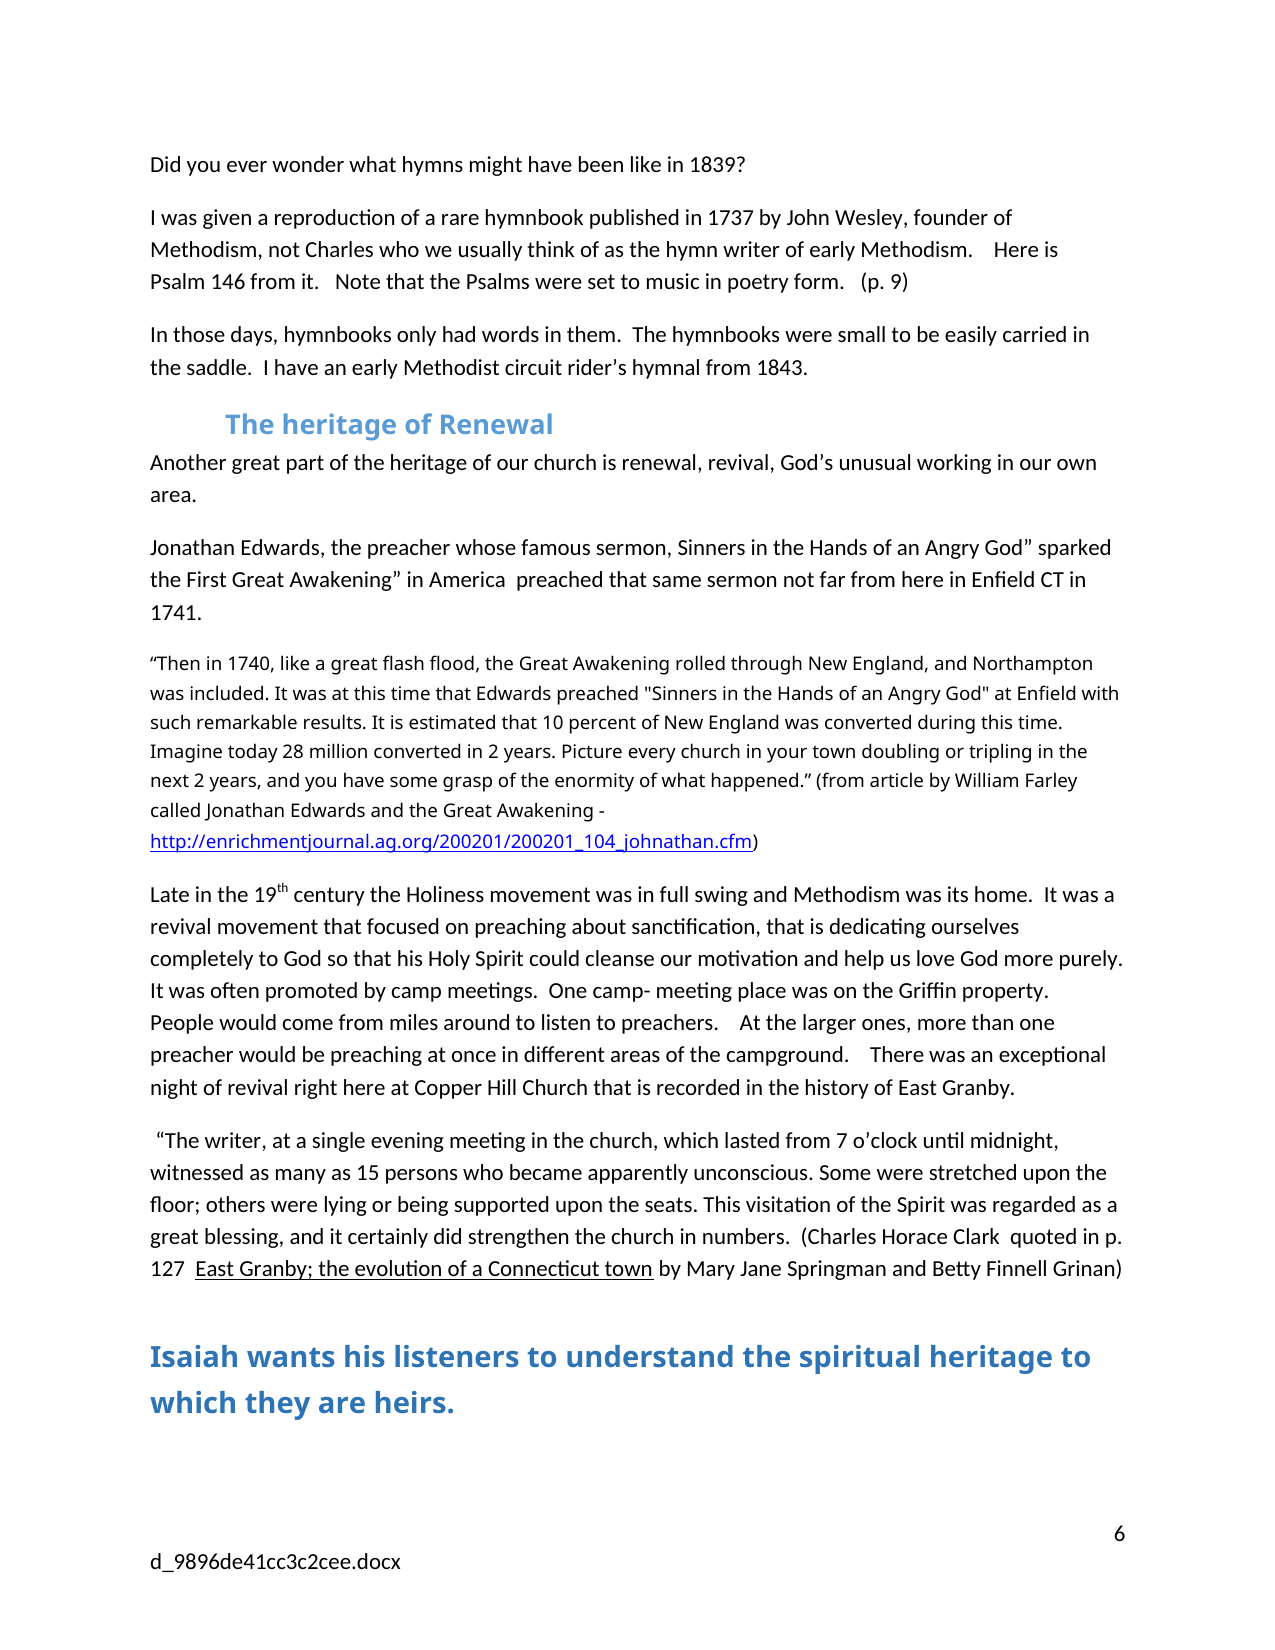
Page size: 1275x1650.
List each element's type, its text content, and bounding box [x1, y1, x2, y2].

text Late in the 19th century the Holiness movement was in full swing and Methodism was its home. It was a revival movement that focused on preaching about sanctification, that is dedicating ourselves completely to God so that his Holy Spirit could cleanse our motivation and help us love God more purely. It was often promoted by camp meetings. One camp- meeting place was on the Griffin property. People would come from miles around to listen to preachers. At the larger ones, more than one preacher would be preaching at once in different areas of the campground. There was an exceptional night of revival right here at Copper Hill Church that is recorded in the history of East Granby. [150, 880, 1125, 1101]
text I was given a reproduction of a rare hymnbook published in 1737 by John Wesley, founder of Methodism, not Charles who we usually think of as the hymn writer of early Methodism. Here is Psalm 146 from it. Note that the Psalms were set to music in poetry form. (p. 9) [150, 203, 1125, 295]
text “The writer, at a single evening meeting in the church, which lasted from 7 o’clock until midnight, witnessed as many as 15 persons who became apparently unconscious. Some were stretched upon the floor; others were lying or being supported upon the seats. This visitation of the Spirit was regarded as a great blessing, and it certainly did strengthen the church in numbers. (Charles Horace Clark quoted in p. 127 East Granby; the evolution of a Connecticut town by Mary Jane Springman and Betty Finnell Grinan) [150, 1126, 1125, 1283]
subtitle The heritage of Renewal [225, 406, 1125, 442]
text “Then in 1740, like a great flash flood, the Great Awakening rolled through New England, and Northampton was included. It was at this time that Edwards preached "Sinners in the Hands of an Angry God" at Enfield with such remarkable results. It is estimated that 10 percent of New England was converted during this time. Imagine today 28 million converted in 2 years. Picture every church in your town doubling or tripling in the next 2 years, and you have some grasp of the enormity of what happened.” (from article by William Farley called Jonathan Edwards and the Great Awakening - http://enrichmentjournal.ag.org/200201/200201_104_johnathan.cfm) [150, 651, 1125, 855]
text Jonathan Edwards, the preacher whose famous sermon, Sinners in the Hands of an Angry God” sparked the First Great Awakening” in America preached that same sermon not far from here in Enfield CT in 1741. [150, 533, 1125, 626]
text Did you ever wonder what hymns might have been like in 1839? [150, 150, 1125, 178]
text In those days, hymnbooks only had words in them. The hymnbooks were small to be easily carried in the saddle. I have an early Methodist circuit rider’s hymnal from 1843. [150, 320, 1125, 381]
text Another great part of the heritage of our church is renewal, revival, God’s unusual working in our own area. [150, 448, 1125, 508]
subtitle Isaiah wants his listeners to understand the spiritual heritage to which they are heirs. [150, 1337, 1125, 1422]
